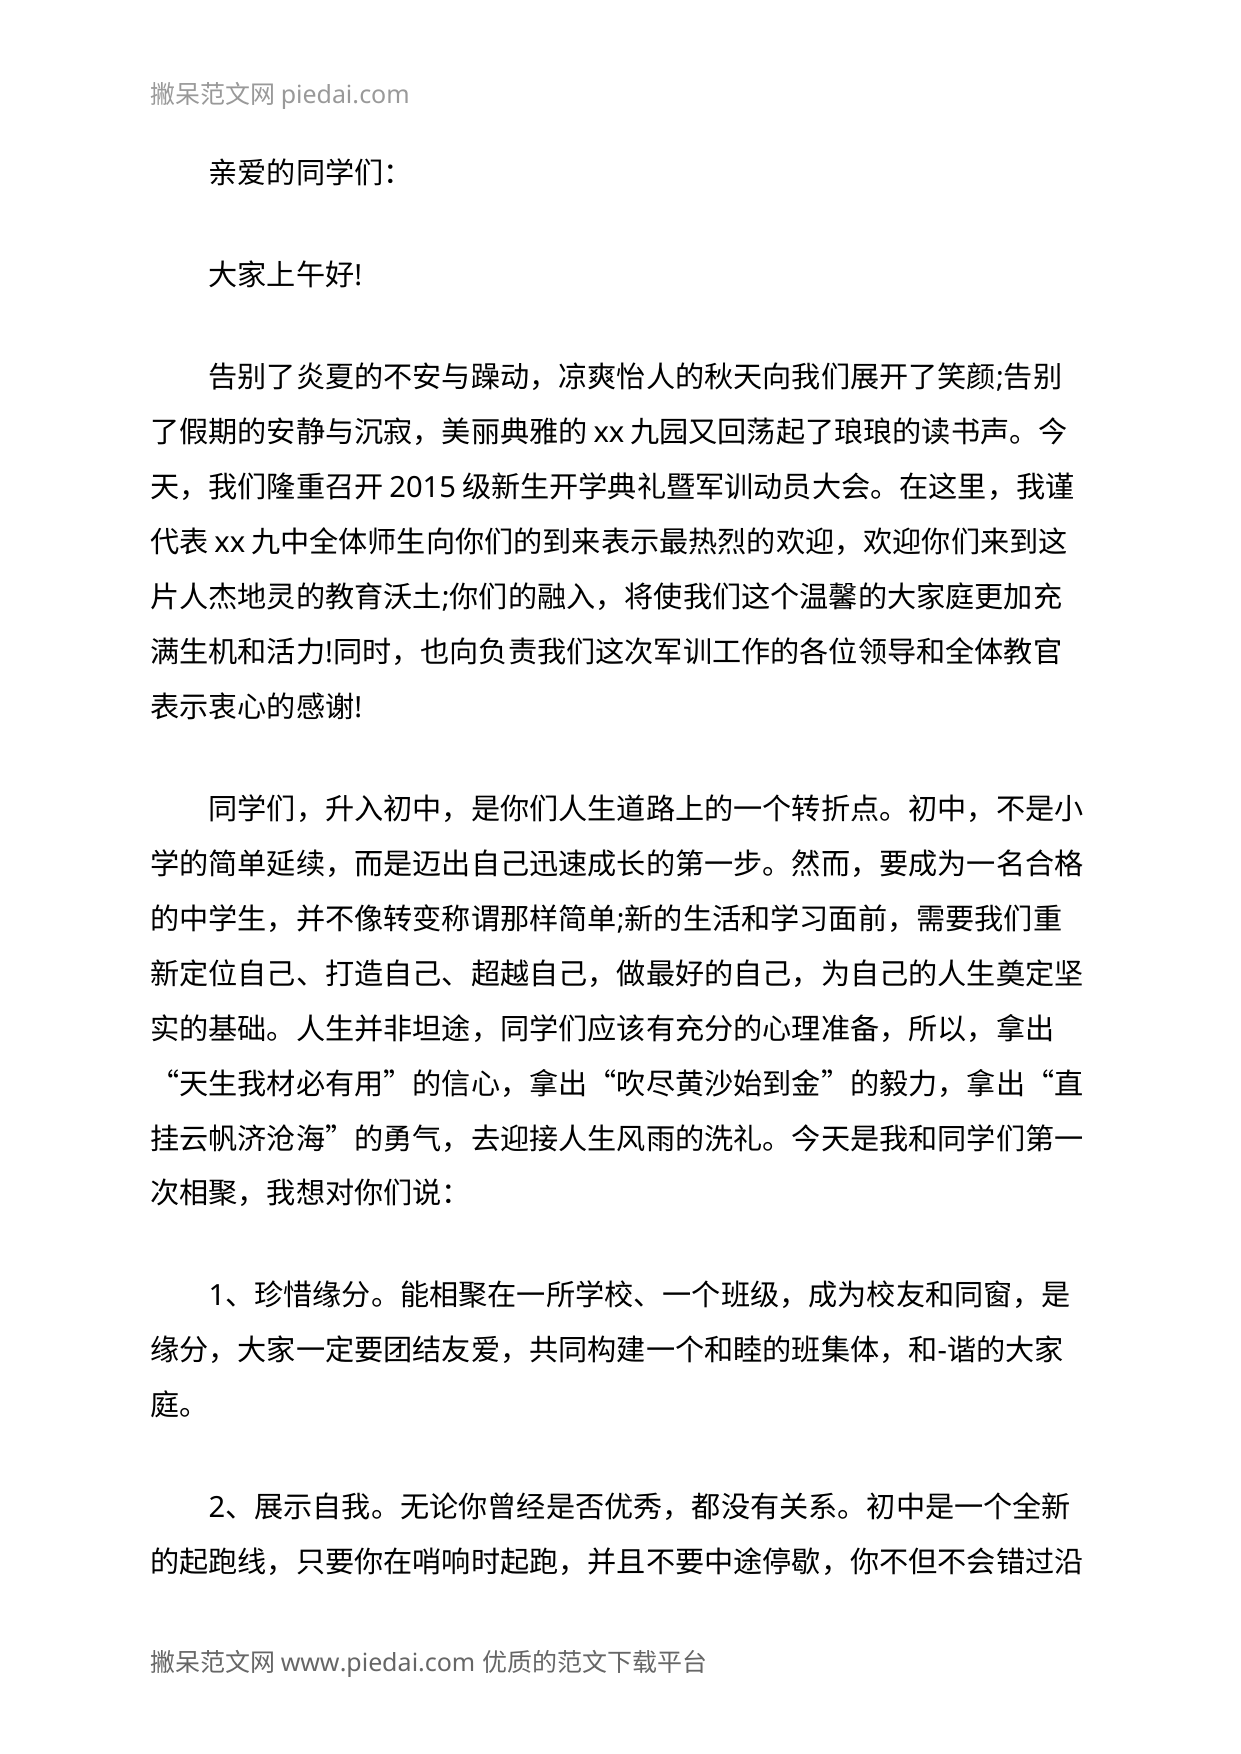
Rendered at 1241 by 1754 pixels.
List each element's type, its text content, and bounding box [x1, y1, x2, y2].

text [150, 1484, 1090, 1581]
text 1、珍惜缘分。能相聚在一所学校、一个班级，成为校友和同窗，是缘分，大家一定要团结友爱，共同构建一个和睦的班集体，和-谐的大家庭。 [150, 1272, 1090, 1424]
text 亲爱的同学们： [150, 150, 1090, 192]
text 同学们，升入初中，是你们人生道路上的一个转折点。初中，不是小学的简单延续，而是迈出自己迅速成长的第一步。然而，要成为一名合格的中学生，并不像转变称谓那样简单;新的生活和学习面前，需要我们重新定位自己、打造自己、超越自己，做最好的自己，为自己的人生奠定坚实的基础。人生并非坦途，同学们应该有充分的心理准备，所以，拿出“天生我材必有用”的信心，拿出“吹尽黄沙始到金”的毅力，拿出“直挂云帆济沧海”的勇气，去迎接人生风雨的洗礼。今天是我和同学们第一次相聚，我想对你们说： [150, 786, 1090, 1212]
text 大家上午好! [150, 252, 1090, 294]
text 告别了炎夏的不安与躁动，凉爽怡人的秋天向我们展开了笑颜;告别了假期的安静与沉寂，美丽典雅的xx九园又回荡起了琅琅的读书声。今天，我们隆重召开2015级新生开学典礼暨军训动员大会。在这里，我谨代表xx九中全体师生向你们的到来表示最热烈的欢迎，欢迎你们来到这片人杰地灵的教育沃土;你们的融入，将使我们这个温馨的大家庭更加充满生机和活力!同时，也向负责我们这次军训工作的各位领导和全体教官表示衷心的感谢! [150, 354, 1090, 726]
